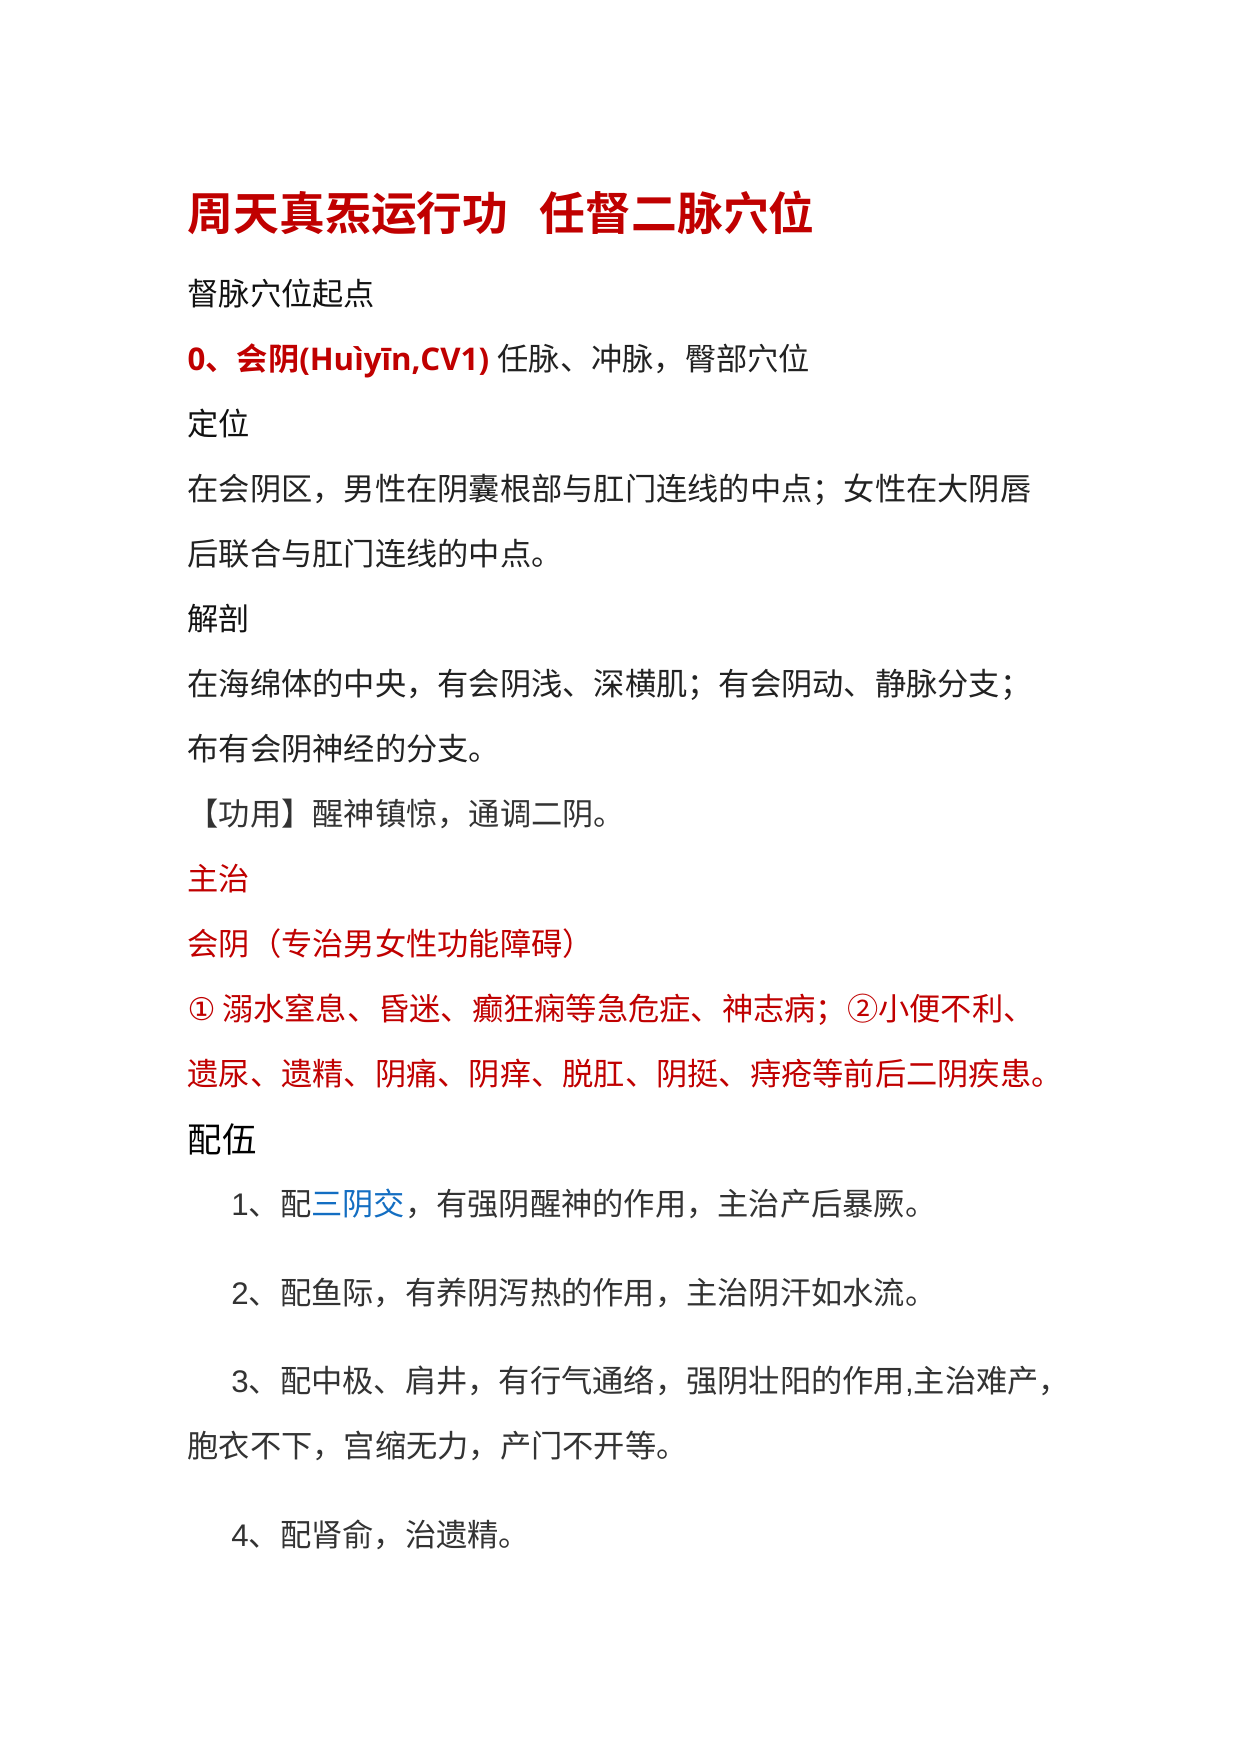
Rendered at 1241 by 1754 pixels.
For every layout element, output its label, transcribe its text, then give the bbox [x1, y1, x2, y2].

text 0、会阴(Huìyīn,CV1) 任脉、冲脉，臀部穴位 [187, 324, 1053, 389]
text 定位 [187, 389, 1053, 454]
text 3、配中极、肩井，有行气通络，强阴壮阳的作用,主治难产，胞衣不下，宫缩无力，产门不开等。 [187, 1346, 1053, 1476]
text 会阴（专治男女性功能障碍） ①溺水窒息、昏迷、癫狂痫等急危症、神志病；②小便不利、遗尿、遗精、阴痛、阴痒、脱肛、阴挺、痔疮等前后二阴疾患。 [187, 909, 1053, 1104]
text 在会阴区，男性在阴囊根部与肛门连线的中点；女性在大阴唇后联合与肛门连线的中点。 [187, 454, 1053, 584]
text 主治 [187, 844, 1053, 909]
text 4、配肾俞，治遗精。 [187, 1500, 1053, 1565]
text 配伍 [187, 1104, 1053, 1169]
text 在海绵体的中央，有会阴浅、深横肌；有会阴动、静脉分支；布有会阴神经的分支。 [187, 649, 1053, 779]
text 督脉穴位起点 [187, 259, 1053, 324]
text 2、配鱼际，有养阴泻热的作用，主治阴汗如水流。 [187, 1258, 1053, 1323]
text 1、配三阴交，有强阴醒神的作用，主治产后暴厥。 [187, 1169, 1053, 1234]
text 周天真炁运行功 任督二脉穴位 [187, 162, 1053, 259]
text 解剖 [187, 584, 1053, 649]
text 【功用】醒神镇惊，通调二阴。 [187, 779, 1053, 844]
